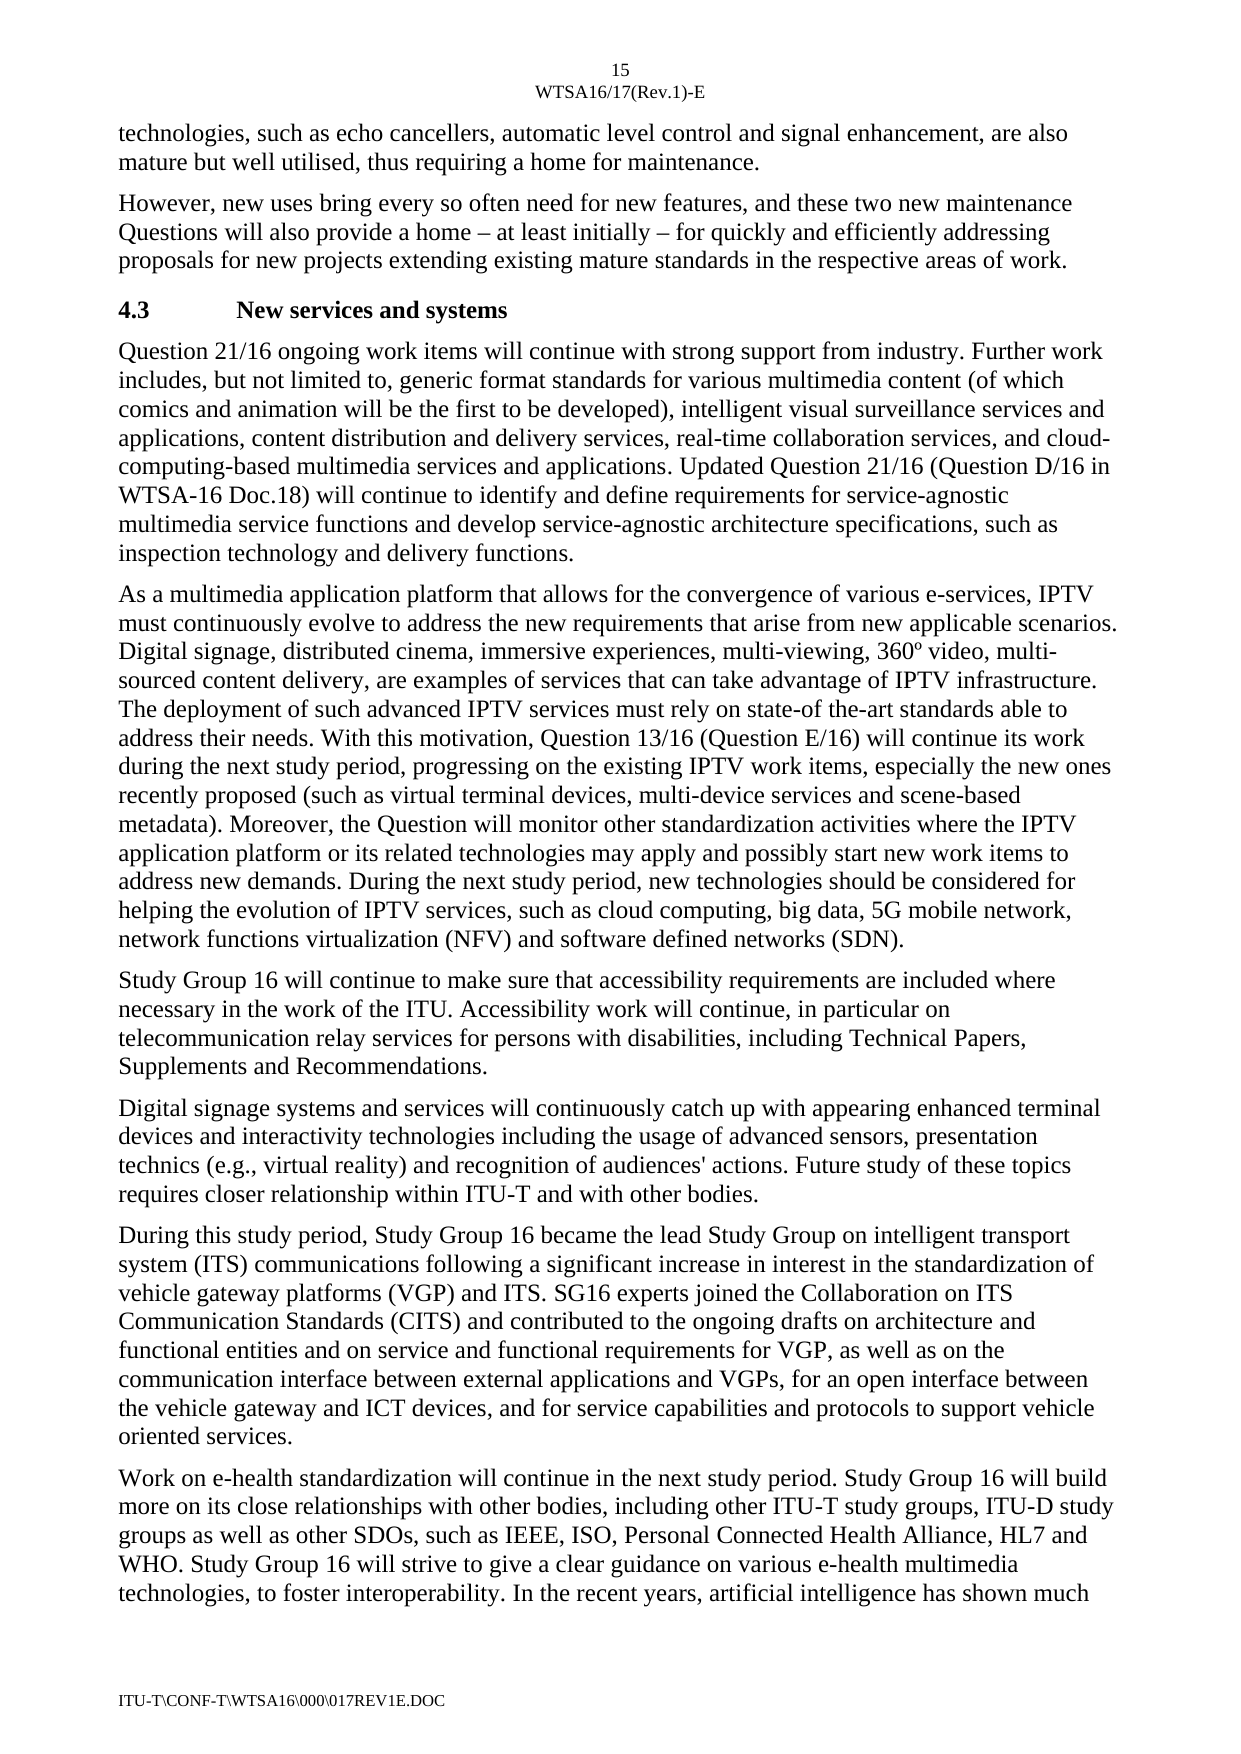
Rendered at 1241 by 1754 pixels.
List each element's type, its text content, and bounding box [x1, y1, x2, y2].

text Study Group 16 will continue to make sure that accessibility requirements are included where necessary in the work of the ITU. Accessibility work will continue, in particular on telecommunication relay services for persons with disabilities, including Technical Papers, Supplements and Recommendations. [118, 965, 1122, 1080]
text However, new uses bring every so often need for new features, and these two new maintenance Questions will also provide a home – at least initially – for quickly and efficiently addressing proposals for new projects extending existing mature standards in the respective areas of work. [118, 188, 1122, 274]
text Digital signage systems and services will continuously catch up with appearing enhanced terminal devices and interactivity technologies including the usage of advanced sensors, presentation technics (e.g., virtual reality) and recognition of audiences' actions. Future study of these topics requires closer relationship within ITU-T and with other bodies. [118, 1093, 1122, 1208]
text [118, 1463, 1122, 1606]
text As a multimedia application platform that allows for the convergence of various e-services, IPTV must continuously evolve to address the new requirements that arise from new applicable scenarios. Digital signage, distributed cinema, immersive experiences, multi-viewing, 360º video, multi-sourced content delivery, are examples of services that can take advantage of IPTV infrastructure. The deployment of such advanced IPTV services must rely on state-of the-art standards able to address their needs. With this motivation, Question 13/16 (Question E/16) will continue its work during the next study period, progressing on the existing IPTV work items, especially the new ones recently proposed (such as virtual terminal devices, multi-device services and scene-based metadata). Moreover, the Question will monitor other standardization activities where the IPTV application platform or its related technologies may apply and possibly start new work items to address new demands. During the next study period, new technologies should be considered for helping the evolution of IPTV services, such as cloud computing, big data, 5G mobile network, network functions virtualization (NFV) and software defined networks (SDN). [118, 579, 1122, 953]
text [118, 118, 1122, 176]
subtitle 4.3 New services and systems [118, 295, 1122, 324]
text During this study period, Study Group 16 became the lead Study Group on intelligent transport system (ITS) communications following a significant increase in interest in the standardization of vehicle gateway platforms (VGP) and ITS. SG16 experts joined the Collaboration on ITS Communication Standards (CITS) and contributed to the ongoing drafts on architecture and functional entities and on service and functional requirements for VGP, as well as on the communication interface between external applications and VGPs, for an open interface between the vehicle gateway and ICT devices, and for service capabilities and protocols to support vehicle oriented services. [118, 1220, 1122, 1450]
text Question 21/16 ongoing work items will continue with strong support from industry. Further work includes, but not limited to, generic format standards for various multimedia content (of which comics and animation will be the first to be developed), intelligent visual surveillance services and applications, content distribution and delivery services, real-time collaboration services, and cloud-computing-based multimedia services and applications. Updated Question 21/16 (Question D/16 in WTSA-16 Doc.18) will continue to identify and define requirements for service-agnostic multimedia service functions and develop service-agnostic architecture specifications, such as inspection technology and delivery functions. [118, 336, 1122, 566]
